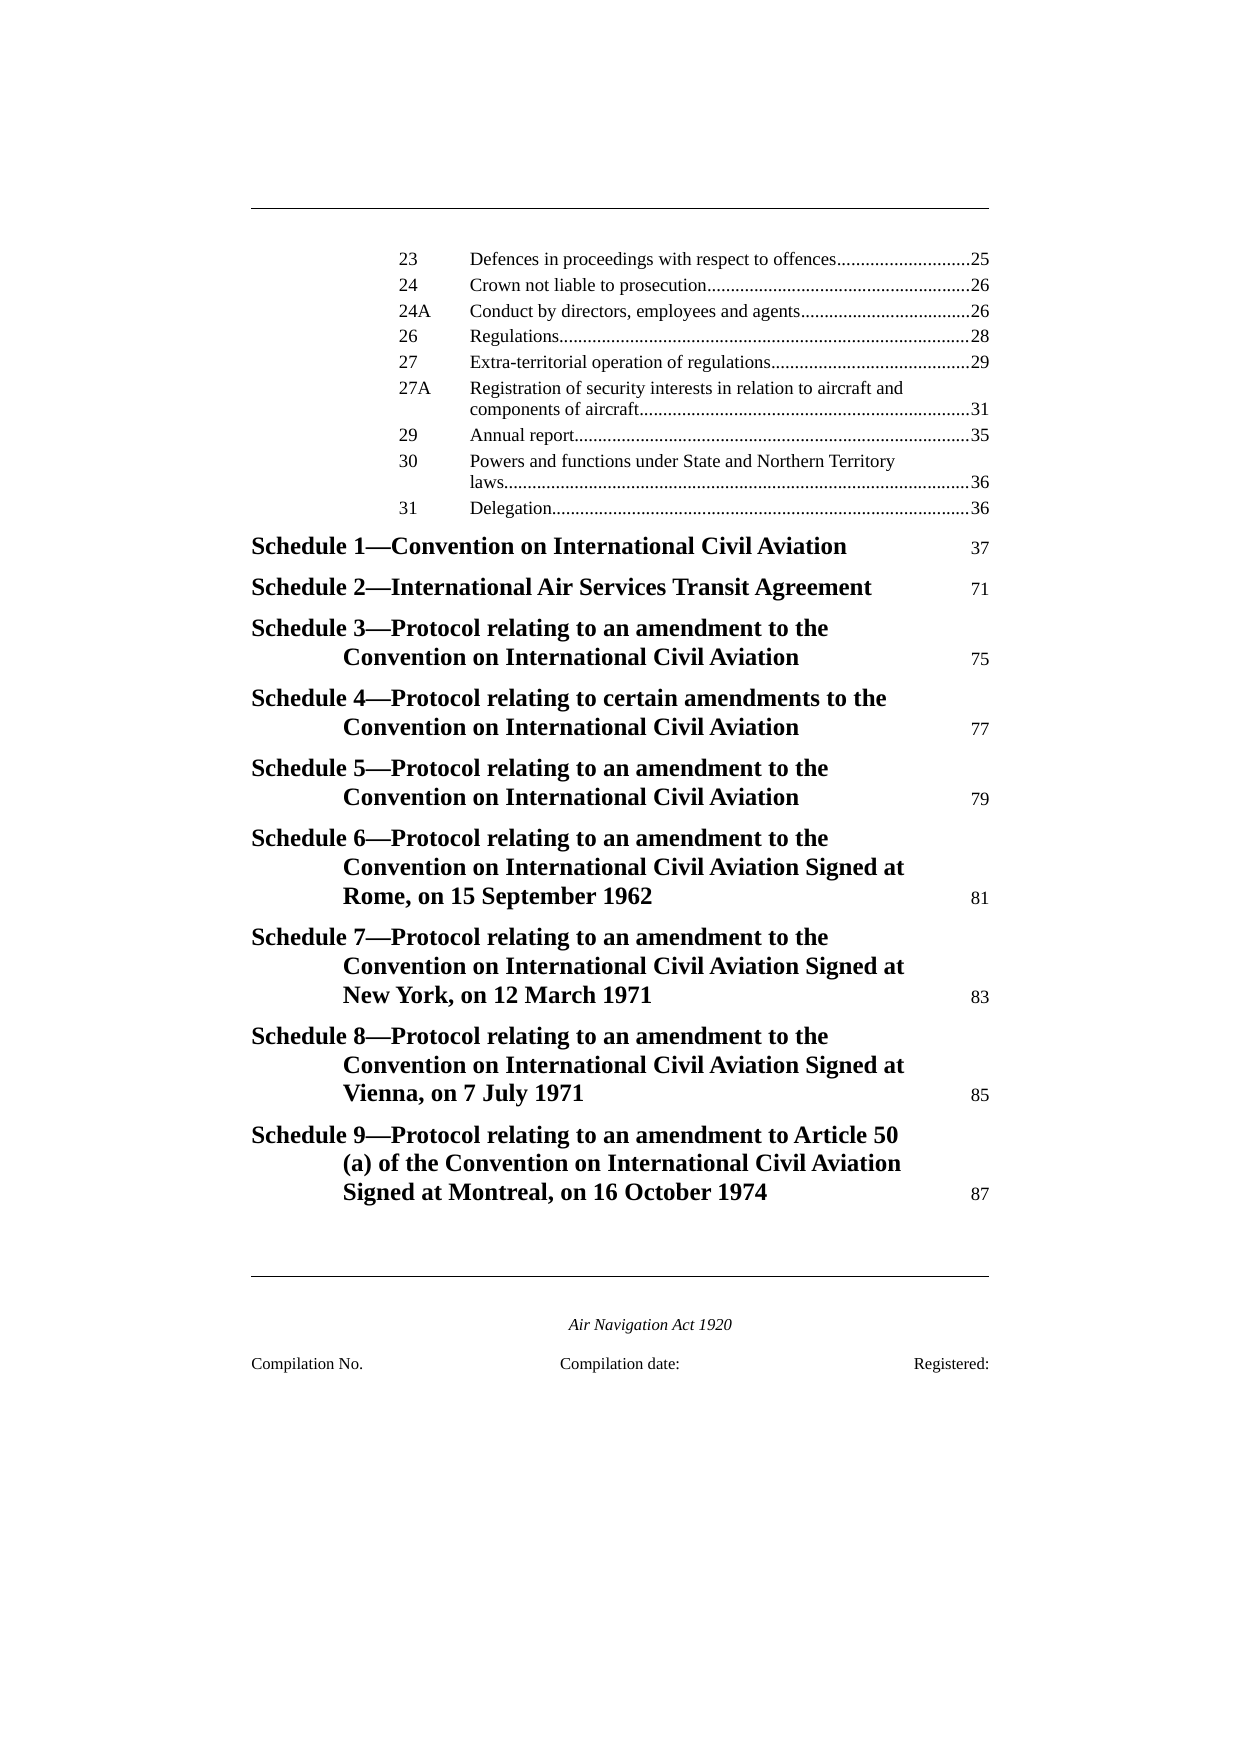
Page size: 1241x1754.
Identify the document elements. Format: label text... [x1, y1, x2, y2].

text Schedule 6—Protocol relating to an amendment to the Convention on International Civil Aviation Signed at Rome, on 15 September 1962 81 [251, 823, 930, 910]
text 27 Extra-territorial operation of regulations 29 [399, 351, 930, 372]
text Schedule 7—Protocol relating to an amendment to the Convention on International Civil Aviation Signed at New York, on 12 March 1971 83 [251, 922, 930, 1008]
text Schedule 8—Protocol relating to an amendment to the Convention on International Civil Aviation Signed at Vienna, on 7 July 1971 85 [251, 1021, 930, 1107]
text 24 Crown not liable to prosecution 26 [399, 274, 930, 295]
text Schedule 1—Convention on International Civil Aviation 37 [251, 531, 930, 560]
text 31 Delegation 36 [399, 497, 930, 518]
text Schedule 5—Protocol relating to an amendment to the Convention on International Civil Aviation 79 [251, 753, 930, 811]
text Schedule 3—Protocol relating to an amendment to the Convention on International Civil Aviation 75 [251, 613, 930, 671]
text Schedule 9—Protocol relating to an amendment to Article 50 (a) of the Convention on International Civil Aviation Signed at Montreal, on 16 October 1974 87 [251, 1120, 930, 1206]
text Schedule 4—Protocol relating to certain amendments to the Convention on International Civil Aviation 77 [251, 683, 930, 741]
text 24A Conduct by directors, employees and agents 26 [399, 299, 930, 321]
text 23 Defences in proceedings with respect to offences 25 [399, 248, 930, 269]
text 30 Powers and functions under State and Northern Territory laws 36 [399, 450, 930, 493]
text 26 Regulations 28 [399, 325, 930, 347]
text 27A Registration of security interests in relation to aircraft and components of aircraft 31 [399, 377, 930, 420]
text Schedule 2—International Air Services Transit Agreement 71 [251, 572, 930, 601]
text 29 Annual report 35 [399, 424, 930, 446]
